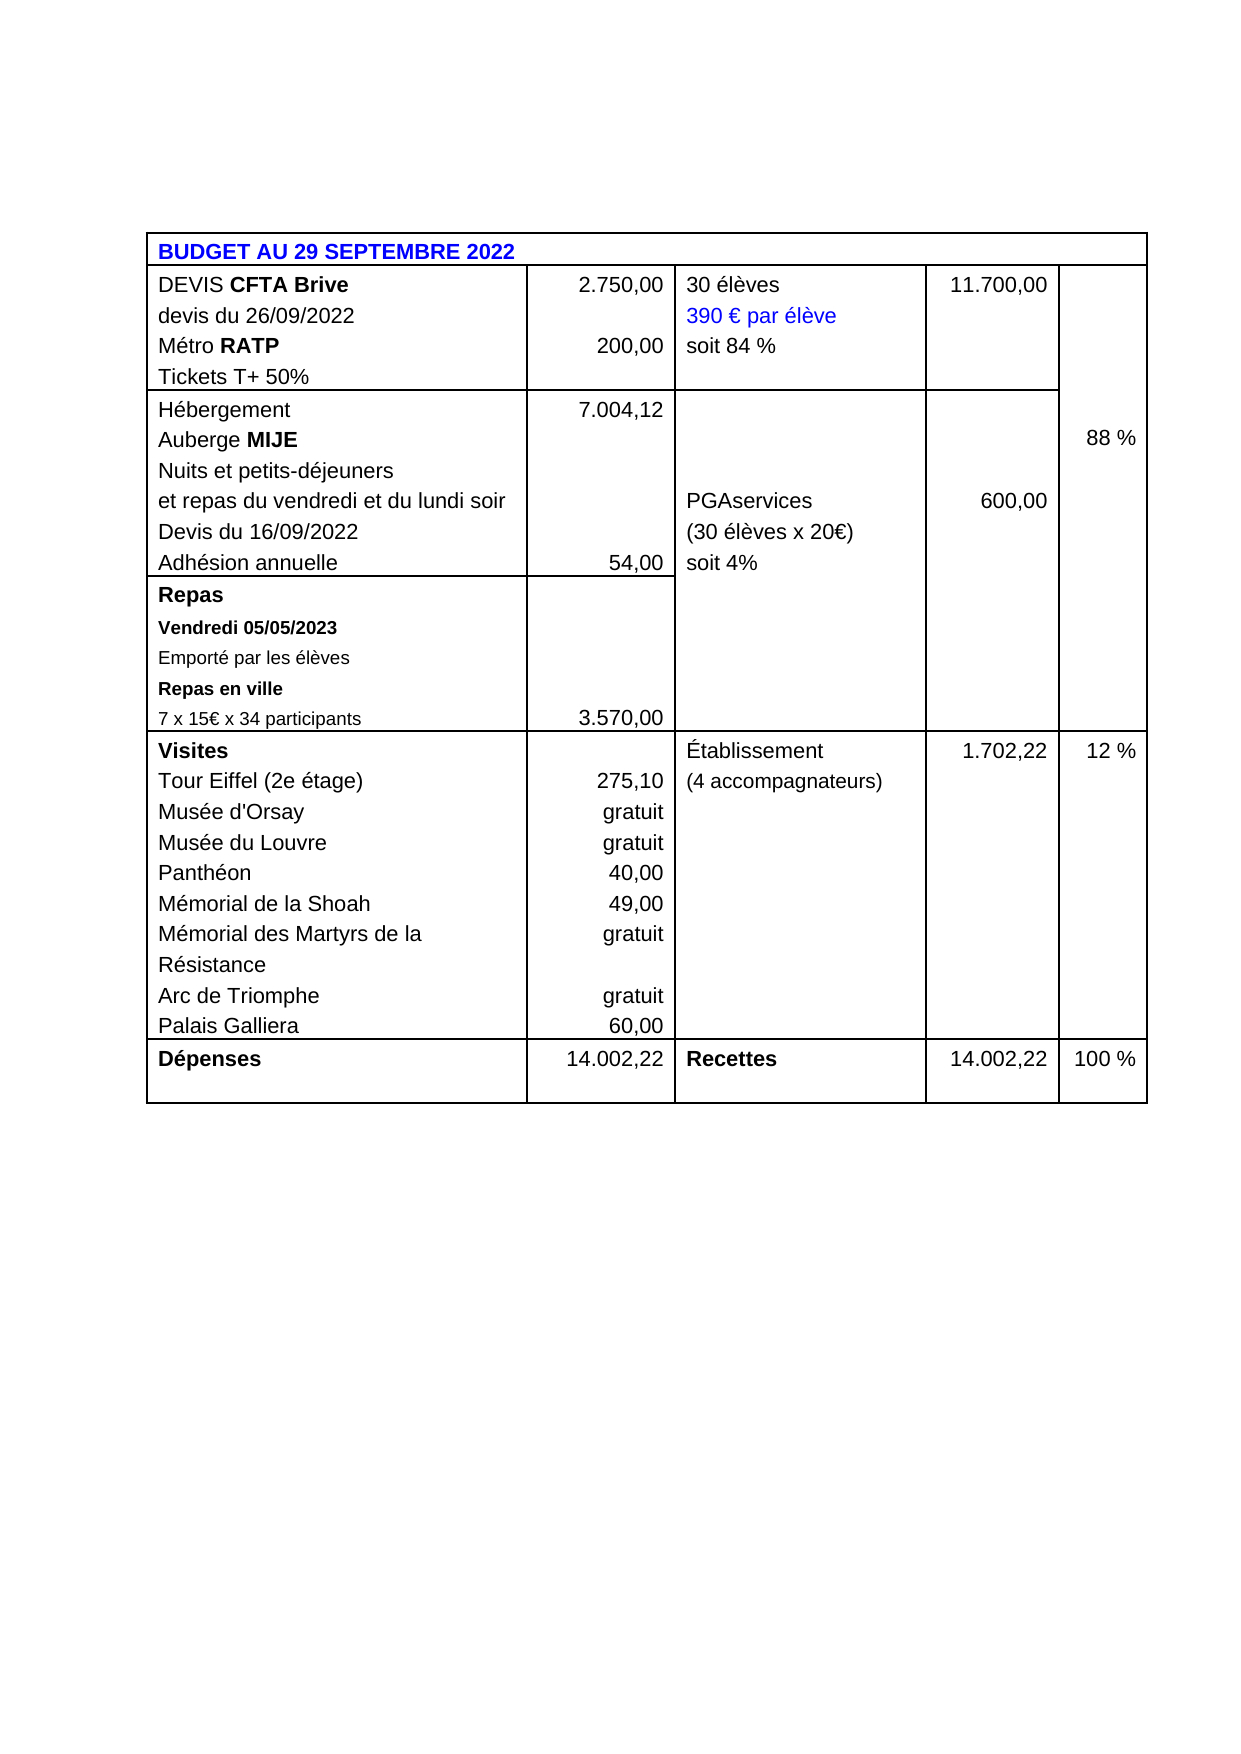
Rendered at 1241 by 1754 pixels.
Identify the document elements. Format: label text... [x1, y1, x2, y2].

table_cell Repas Vendredi 05/05/2023 Emporté par les élèves Repas en ville 7 x 15€ x 34 participants [148, 577, 526, 730]
table_cell 100 % [1060, 1040, 1146, 1102]
table_cell 30 élèves 390 € par élève soit 84 % [676, 266, 925, 389]
table_cell 12 % [1060, 732, 1146, 1038]
table_header BUDGET AU 29 SEPTEMBRE 2022 [148, 234, 1146, 264]
table_cell 11.700,00 [927, 266, 1058, 389]
table_cell Visites Tour Eiffel (2e étage) Musée d'Orsay Musée du Louvre Panthéon Mémorial de la Shoah Mémorial des Martyrs de la Résistance Arc de Triomphe Palais Galliera [148, 732, 526, 1038]
table_cell Établissement (4 accompagnateurs) [676, 732, 925, 1038]
table_cell 14.002,22 [927, 1040, 1058, 1102]
table_cell Recettes [676, 1040, 925, 1102]
table_cell 88 % [1060, 266, 1146, 730]
table_cell 7.004,12 54,00 [528, 391, 674, 575]
table_cell 1.702,22 [927, 732, 1058, 1038]
table_cell 600,00 [927, 391, 1058, 730]
table_cell Dépenses [148, 1040, 526, 1102]
table_cell 3.570,00 [528, 577, 674, 730]
table_cell Hébergement Auberge MIJE Nuits et petits-déjeuners et repas du vendredi et du lundi soir Devis du 16/09/2022 Adhésion annuelle [148, 391, 526, 575]
table_cell DEVIS CFTA Brive devis du 26/09/2022 Métro RATP Tickets T+ 50% [148, 266, 526, 389]
table_cell PGAservices (30 élèves x 20€) soit 4% [676, 391, 925, 730]
table_cell 275,10 gratuit gratuit 40,00 49,00 gratuit gratuit 60,00 [528, 732, 674, 1038]
table_cell 14.002,22 [528, 1040, 674, 1102]
table_cell 2.750,00 200,00 [528, 266, 674, 389]
